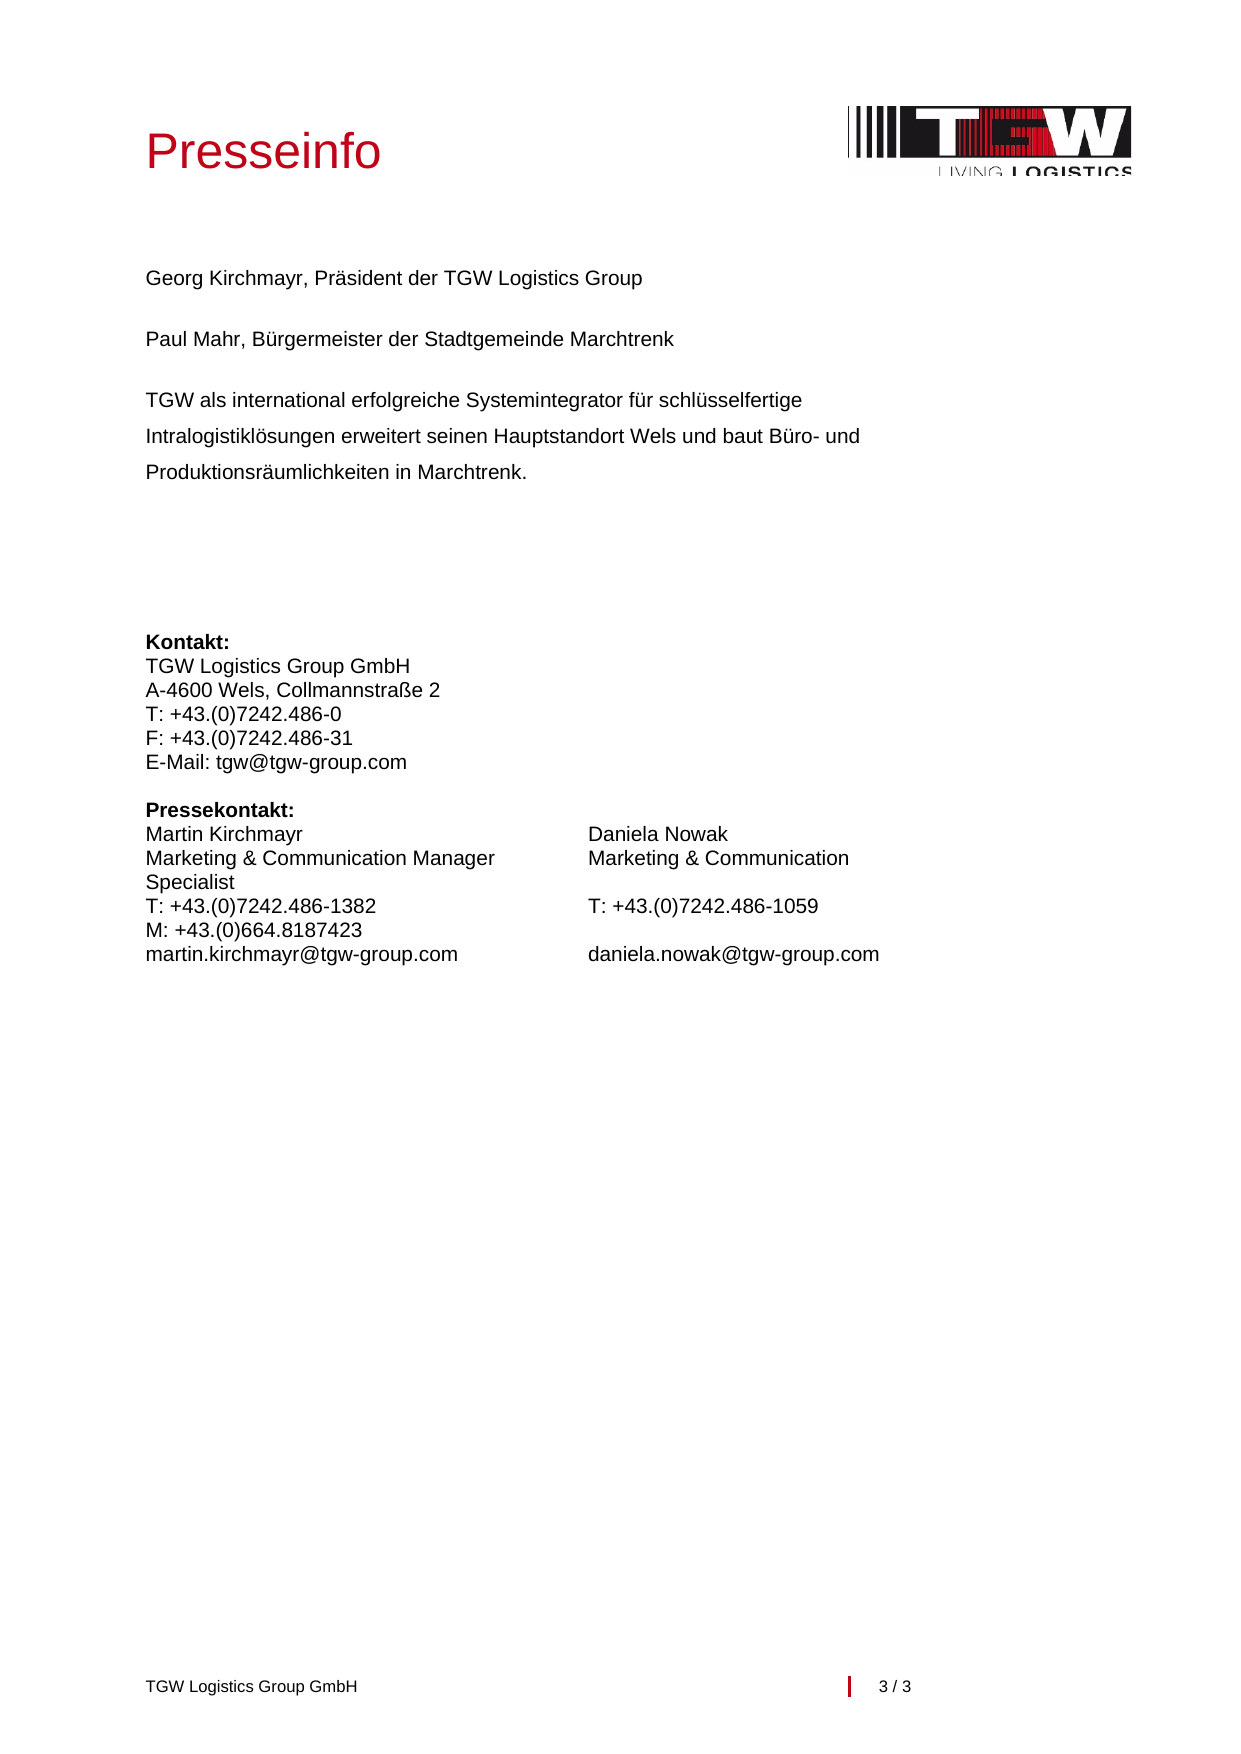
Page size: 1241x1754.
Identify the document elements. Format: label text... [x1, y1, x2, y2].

text F: +43.(0)7242.486-31 [145, 726, 942, 750]
text Paul Mahr, Bürgermeister der Stadtgemeinde Marchtrenk [145, 327, 942, 351]
text T: +43.(0)7242.486-0 [145, 702, 942, 726]
text Kontakt: [145, 630, 942, 654]
text Pressekontakt: [145, 798, 942, 822]
text M: +43.(0)664.8187423 [145, 917, 942, 941]
text A-4600 Wels, Collmannstraße 2 [145, 678, 942, 702]
text E-Mail: tgw@tgw-group.com [145, 750, 942, 774]
text TGW Logistics Group GmbH [145, 654, 942, 678]
text T: +43.(0)7242.486-1382 T: +43.(0)7242.486-1059 [145, 893, 942, 917]
text Georg Kirchmayr, Präsident der TGW Logistics Group [145, 266, 942, 290]
text TGW als international erfolgreiche Systemintegrator für schlüsselfertige Intralogistiklösungen erweitert seinen Hauptstandort Wels und baut Büro- und Produktionsräumlichkeiten in Marchtrenk. [145, 388, 942, 483]
text Marketing & Communication Manager Marketing & Communication Specialist [145, 846, 942, 893]
text martin.kirchmayr@tgw-group.com daniela.nowak@tgw-group.com [145, 941, 942, 965]
text Martin Kirchmayr Daniela Nowak [145, 822, 942, 846]
picture [846, 106, 1132, 176]
